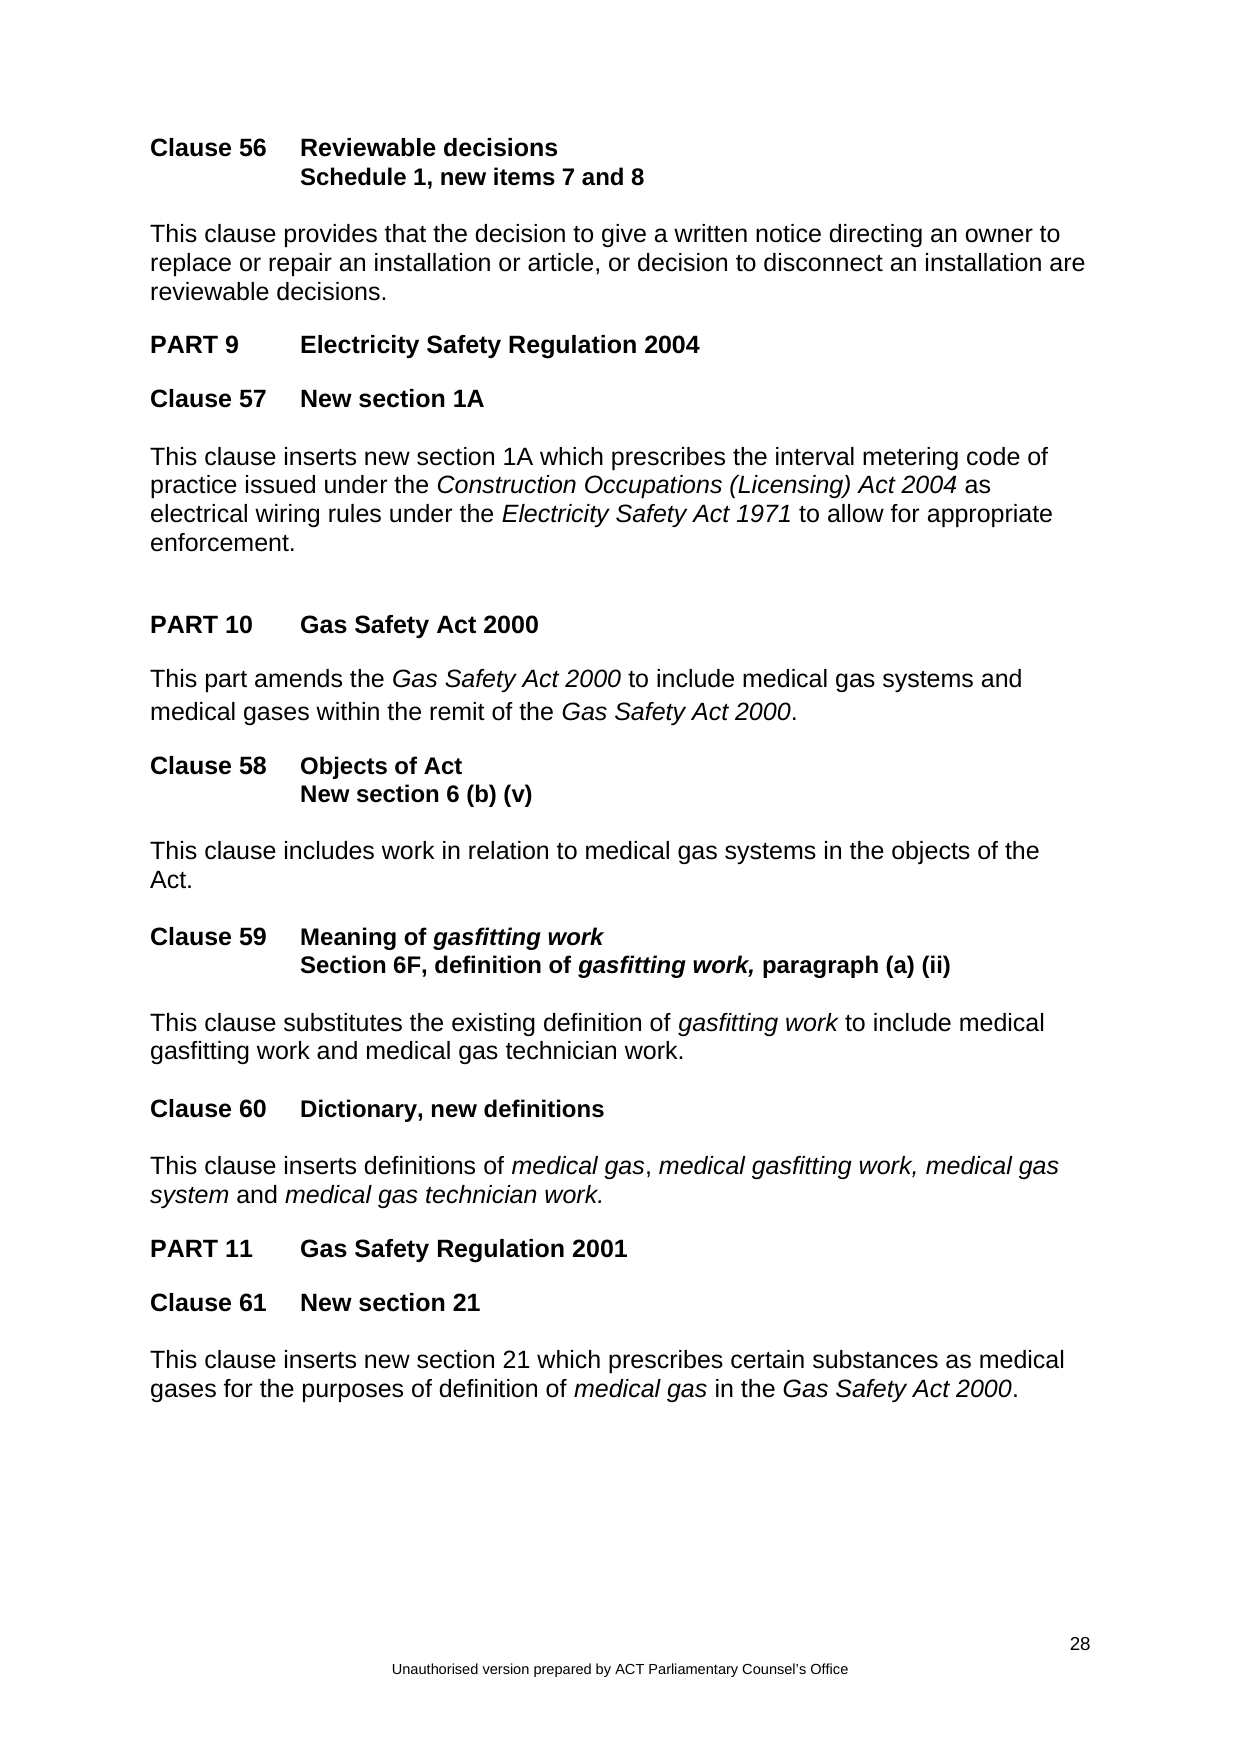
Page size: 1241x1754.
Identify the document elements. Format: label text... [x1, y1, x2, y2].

subtitle Clause 56 Reviewable decisions Schedule 1, new items 7 and 8 [150, 133, 1090, 190]
subtitle This clause provides that the decision to give a written notice directing an owner to replace or repair an installation or article, or decision to disconnect an installation are reviewable decisions. [150, 219, 1090, 305]
subtitle This clause inserts new section 21 which prescribes certain substances as medical gases for the purposes of definition of medical gas in the Gas Safety Act 2000. [150, 1345, 1090, 1402]
subtitle Clause 57 New section 1A [150, 384, 1090, 413]
subtitle This clause substitutes the existing definition of gasfitting work to include medical gasfitting work and medical gas technician work. [150, 1007, 1090, 1065]
subtitle PART 9 Electricity Safety Regulation 2004 [150, 330, 1090, 359]
subtitle PART 10 Gas Safety Act 2000 [150, 610, 1090, 639]
subtitle This clause inserts new section 1A which prescribes the interval metering code of practice issued under the Construction Occupations (Licensing) Act 2004 as electrical wiring rules under the Electricity Safety Act 1971 to allow for appropriate enforcement. [150, 442, 1090, 557]
subtitle Clause 58 Objects of Act New section 6 (b) (v) [150, 751, 1090, 807]
subtitle This clause inserts definitions of medical gas, medical gasfitting work, medical gas system and medical gas technician work. [150, 1151, 1090, 1209]
text This part amends the Gas Safety Act 2000 to include medical gas systems and medical gases within the remit of the Gas Safety Act 2000. [150, 664, 1090, 726]
subtitle PART 11 Gas Safety Regulation 2001 [150, 1234, 1090, 1262]
subtitle Clause 61 New section 21 [150, 1287, 1090, 1316]
subtitle Clause 60 Dictionary, new definitions [150, 1094, 1090, 1122]
subtitle Clause 59 Meaning of gasfitting work Section 6F, definition of gasfitting work, paragraph (a) (ii) [150, 922, 1090, 979]
subtitle This clause includes work in relation to medical gas systems in the objects of the Act. [150, 836, 1090, 894]
